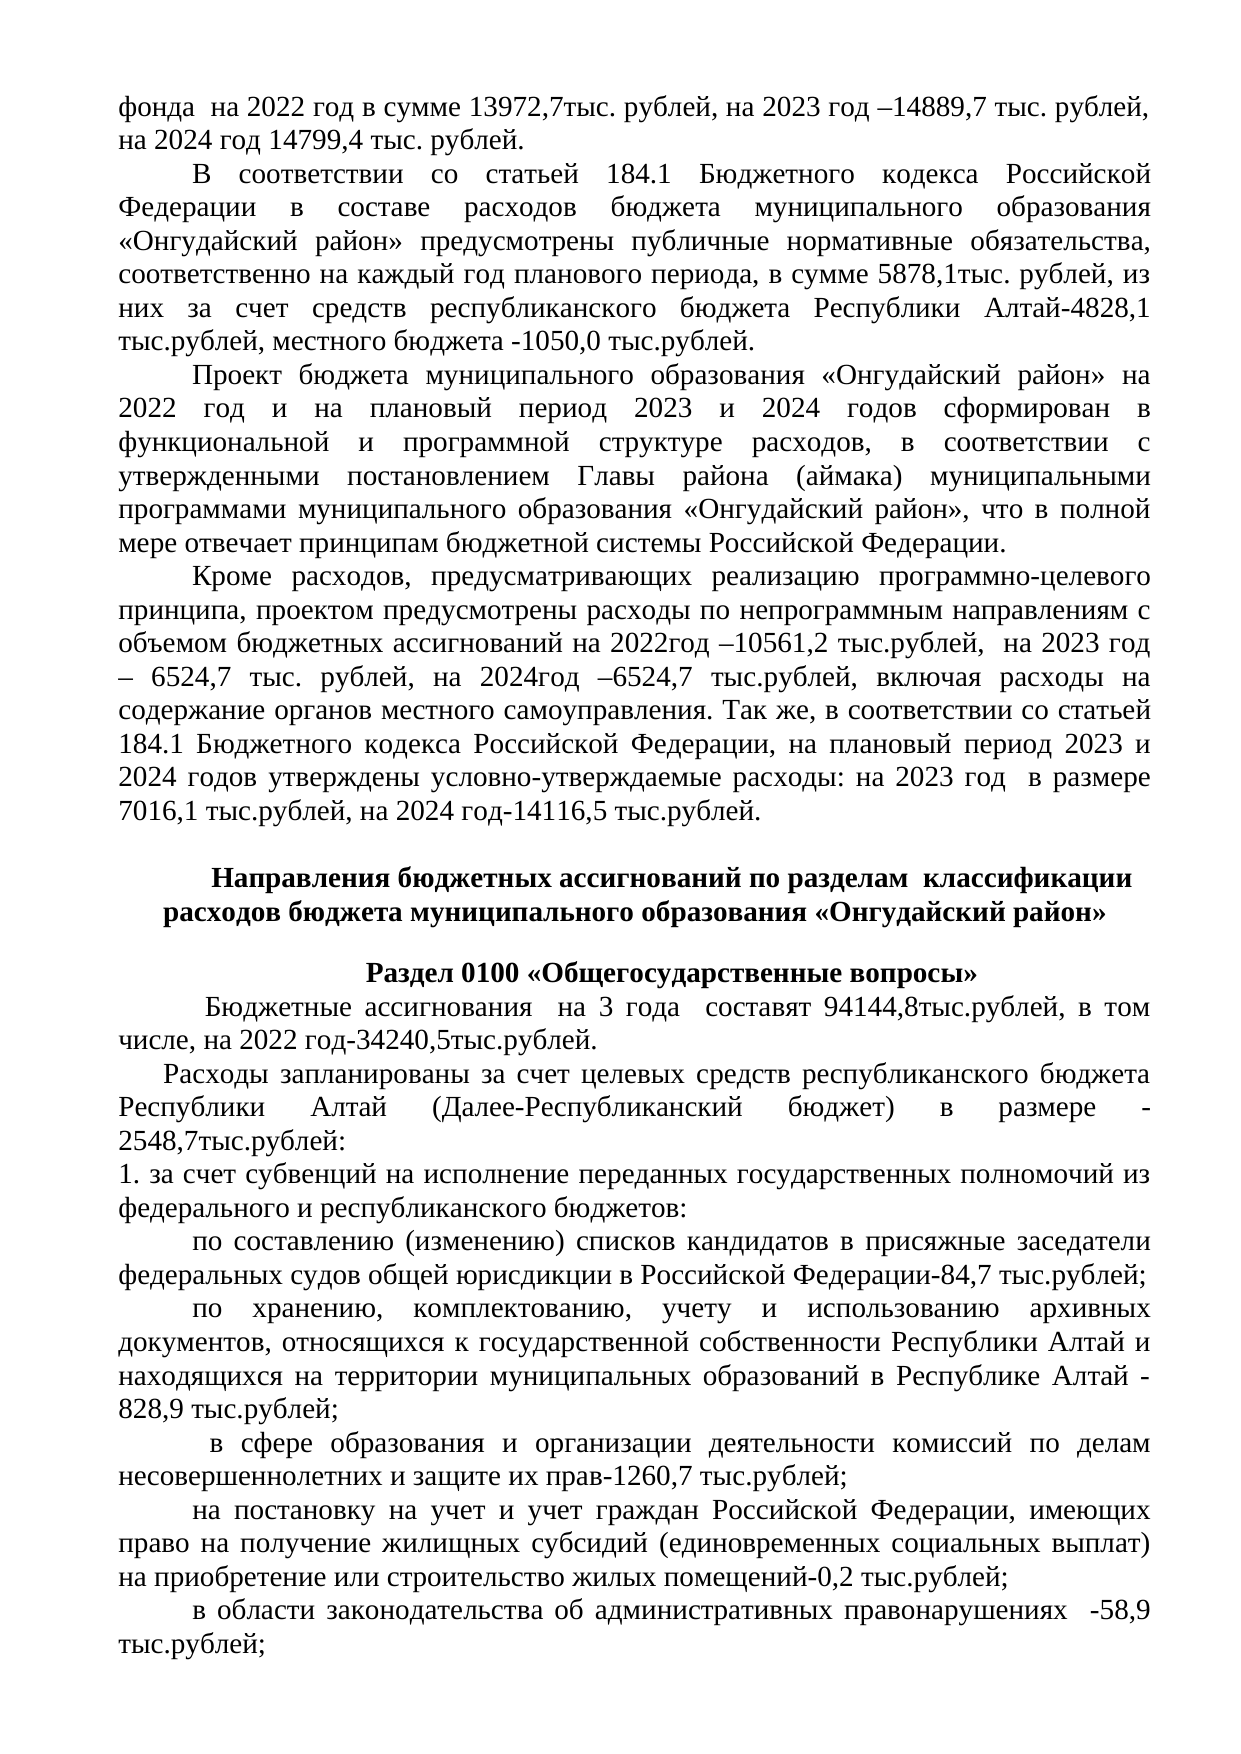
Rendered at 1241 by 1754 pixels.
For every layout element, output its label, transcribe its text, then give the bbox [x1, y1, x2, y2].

text Проект бюджета муниципального образования «Онгудайский район» на 2022 год и на плановый период 2023 и 2024 годов сформирован в функциональной и программной структуре расходов, в соответствии с утвержденными постановлением Главы района (аймака) муниципальными программами муниципального образования «Онгудайский район», что в полной мере отвечает принципам бюджетной системы Российской Федерации. [118, 357, 1152, 558]
text Кроме расходов, предусматривающих реализацию программно-целевого принципа, проектом предусмотрены расходы по непрограммным направлениям с объемом бюджетных ассигнований на 2022год –10561,2 тыс.рублей, на 2023 год – 6524,7 тыс. рублей, на 2024год –6524,7 тыс.рублей, включая расходы на содержание органов местного самоуправления. Так же, в соответствии со статьей 184.1 Бюджетного кодекса Российской Федерации, на плановый период 2023 и 2024 годов утверждены условно-утверждаемые расходы: на 2023 год в размере 7016,1 тыс.рублей, на 2024 год-14116,5 тыс.рублей. [118, 558, 1152, 827]
text по составлению (изменению) списков кандидатов в присяжные заседатели федеральных судов общей юрисдикции в Российской Федерации-84,7 тыс.рублей; [118, 1223, 1152, 1291]
text в сфере образования и организации деятельности комиссий по делам несовершеннолетних и защите их прав-1260,7 тыс.рублей; [118, 1425, 1152, 1492]
text Расходы запланированы за счет целевых средств республиканского бюджета Республики Алтай (Далее-Республиканский бюджет) в размере -2548,7тыс.рублей: [118, 1056, 1152, 1156]
text В соответствии со статьей 184.1 Бюджетного кодекса Российской Федерации в составе расходов бюджета муниципального образования «Онгудайский район» предусмотрены публичные нормативные обязательства, соответственно на каждый год планового периода, в сумме 5878,1тыс. рублей, из них за счет средств республиканского бюджета Республики Алтай-4828,1 тыс.рублей, местного бюджета -1050,0 тыс.рублей. [118, 156, 1152, 357]
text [118, 89, 1152, 156]
text по хранению, комплектованию, учету и использованию архивных документов, относящихся к государственной собственности Республики Алтай и находящихся на территории муниципальных образований в Республике Алтай -828,9 тыс.рублей; [118, 1291, 1152, 1425]
text Направления бюджетных ассигнований по разделам классификации расходов бюджета муниципального образования «Онгудайский район» [118, 860, 1152, 927]
text Раздел 0100 «Общегосударственные вопросы» [118, 955, 1152, 989]
text 1. за счет субвенций на исполнение переданных государственных полномочий из федерального и республиканского бюджетов: [118, 1156, 1152, 1223]
text Бюджетные ассигнования на 3 года составят 94144,8тыс.рублей, в том числе, на 2022 год-34240,5тыс.рублей. [118, 989, 1152, 1056]
text в области законодательства об административных правонарушениях -58,9 тыс.рублей; [118, 1592, 1152, 1659]
text на постановку на учет и учет граждан Российской Федерации, имеющих право на получение жилищных субсидий (единовременных социальных выплат) на приобретение или строительство жилых помещений-0,2 тыс.рублей; [118, 1492, 1152, 1592]
